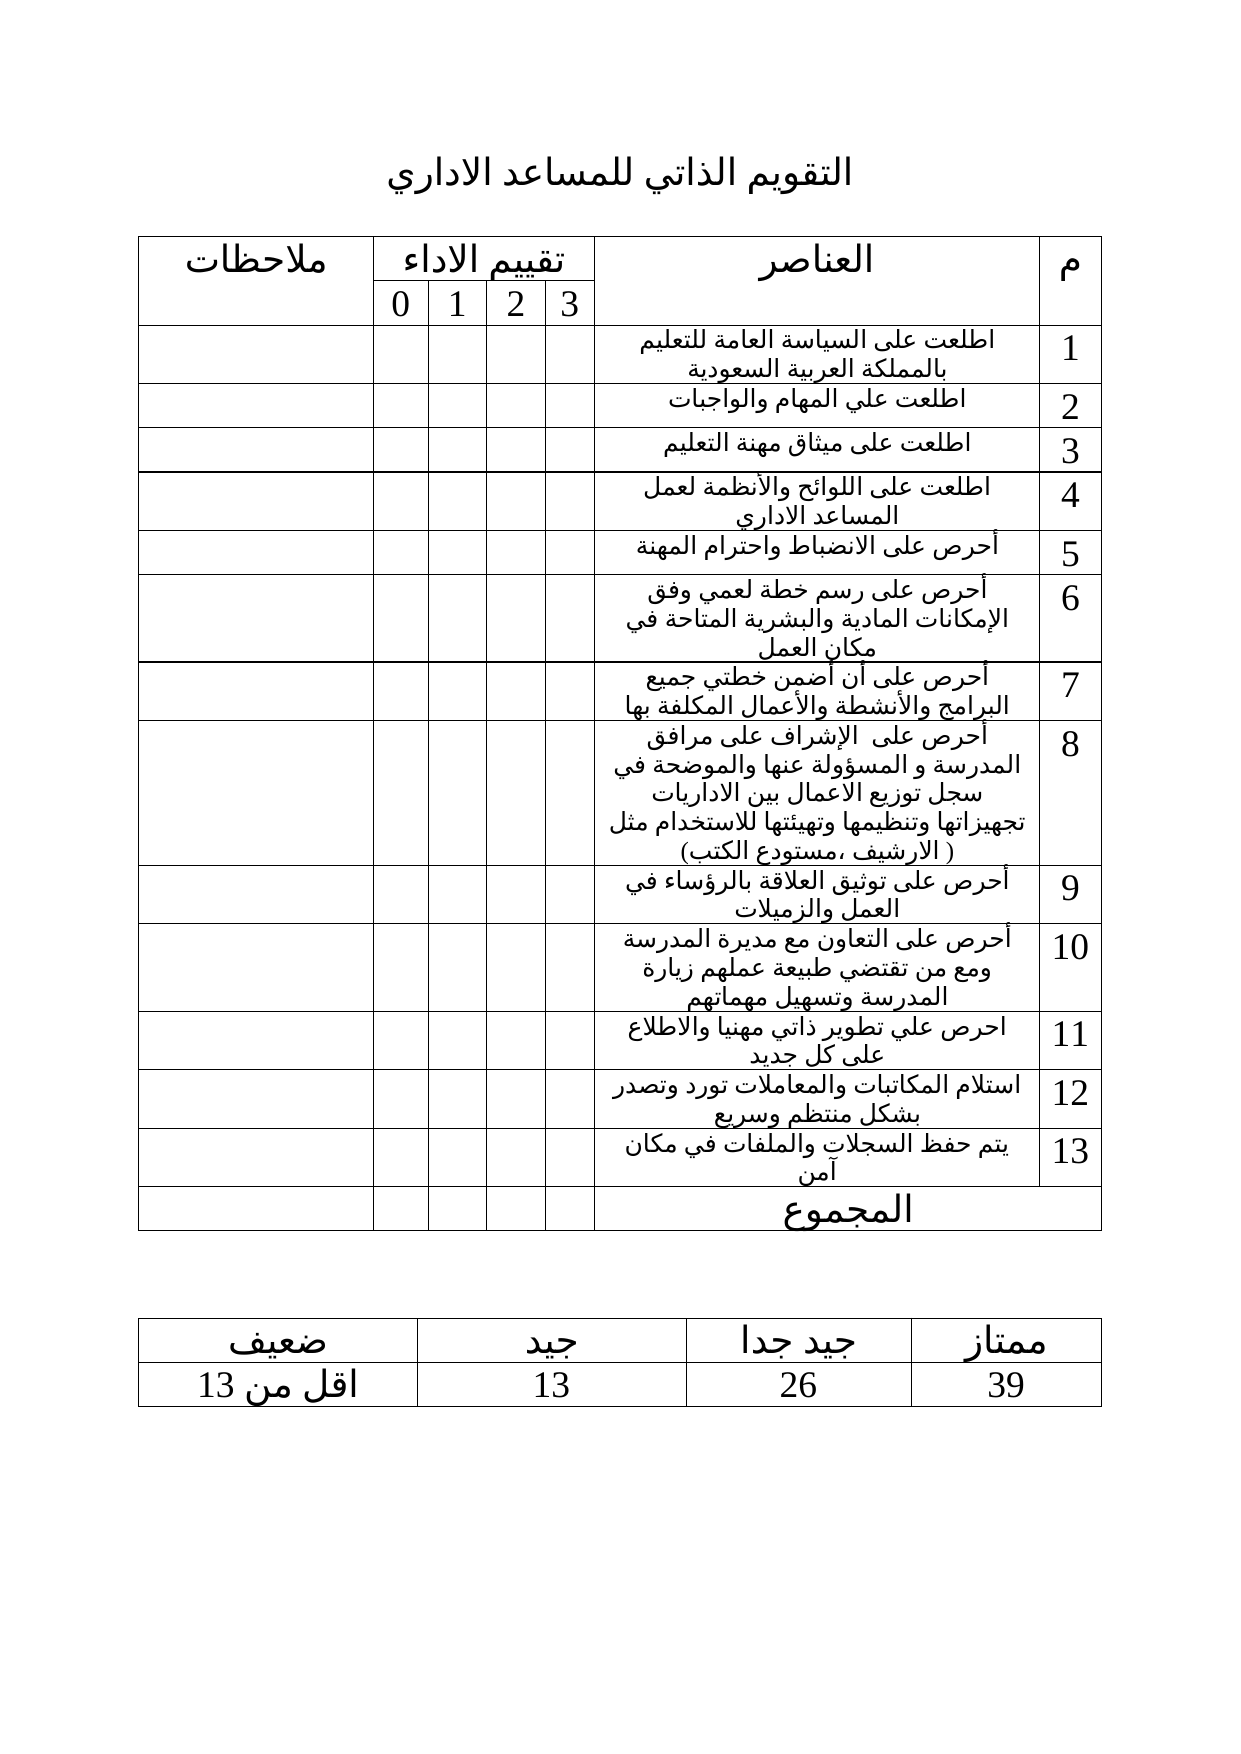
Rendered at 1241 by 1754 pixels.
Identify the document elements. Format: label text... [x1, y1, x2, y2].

table_cell 3 [546, 281, 594, 324]
table_cell [429, 326, 486, 383]
table_cell [546, 428, 594, 471]
table_cell أحرص على رسم خطة لعمي وفق الإمكانات المادية والبشرية المتاحة في مكان العمل [595, 575, 1039, 661]
table_cell 7 [1040, 663, 1101, 720]
table_cell [546, 1129, 594, 1186]
table_cell أحرص على الانضباط واحترام المهنة [595, 531, 1039, 574]
table_header ممتاز [912, 1319, 1101, 1362]
table_cell [139, 473, 373, 530]
table_cell [487, 1129, 545, 1186]
table_cell المجموع [595, 1187, 1101, 1230]
table_cell [429, 1129, 486, 1186]
table_cell [546, 326, 594, 383]
table_cell 6 [1040, 575, 1101, 661]
table_cell أحرص على التعاون مع مديرة المدرسة ومع من تقتضي طبيعة عملهم زيارة المدرسة وتسهيل مهماتهم [595, 924, 1039, 1011]
table_cell [374, 428, 428, 471]
table_cell اطلعت على اللوائح والأنظمة لعمل المساعد الاداري [595, 473, 1039, 530]
table_cell [374, 924, 428, 1011]
table_cell [429, 866, 486, 923]
table_cell [546, 1187, 594, 1230]
table_cell 5 [1040, 531, 1101, 574]
table_cell 1 [429, 281, 486, 324]
table_cell [139, 1129, 373, 1186]
table_cell أحرص على أن أضمن خطتي جميع البرامج والأنشطة والأعمال المكلفة بها [595, 663, 1039, 720]
table_cell 0 [374, 281, 428, 324]
table_cell أحرص على توثيق العلاقة بالرؤساء في العمل والزميلات [595, 866, 1039, 923]
table_cell 9 [1040, 866, 1101, 923]
table_cell [139, 1012, 373, 1069]
table_cell [487, 531, 545, 574]
table_cell 1 [1040, 326, 1101, 383]
table_cell [546, 663, 594, 720]
table_cell [546, 575, 594, 661]
table_cell [374, 663, 428, 720]
table_cell استلام المكاتبات والمعاملات تورد وتصدر بشكل منتظم وسريع [595, 1070, 1039, 1128]
table_cell [374, 531, 428, 574]
table_cell أحرص على الإشراف على مرافق المدرسة و المسؤولة عنها والموضحة في سجل توزيع الاعمال بين الاداريات تجهيزاتها وتنظيمها وتهيئتها للاستخدام مثل ( الارشيف ،مستودع الكتب) [595, 721, 1039, 865]
table_header جيد جدا [687, 1319, 911, 1362]
table_cell [139, 575, 373, 661]
table_cell [487, 575, 545, 661]
table_cell [487, 866, 545, 923]
table_cell [139, 531, 373, 574]
table_cell [374, 866, 428, 923]
table_cell [487, 384, 545, 427]
table_cell 11 [1040, 1012, 1101, 1069]
table_cell [546, 473, 594, 530]
table_cell [487, 721, 545, 865]
table_cell يتم حفظ السجلات والملفات في مكان آمن [595, 1129, 1039, 1186]
table_cell احرص علي تطوير ذاتي مهنيا والاطلاع على كل جديد [595, 1012, 1039, 1069]
table_cell [487, 326, 545, 383]
table_cell [546, 384, 594, 427]
table_cell [374, 721, 428, 865]
table_cell 8 [1040, 721, 1101, 865]
table_cell [374, 1129, 428, 1186]
table_cell [546, 1070, 594, 1128]
table_header جيد [418, 1319, 686, 1362]
table_cell [139, 663, 373, 720]
table_cell [429, 473, 486, 530]
table_cell [487, 1012, 545, 1069]
table_cell [429, 924, 486, 1011]
table_cell 10 [1040, 924, 1101, 1011]
table_cell [374, 326, 428, 383]
table_cell [487, 1070, 545, 1128]
table_cell [139, 721, 373, 865]
table_cell [429, 1012, 486, 1069]
table_cell [139, 866, 373, 923]
table_cell 13 [1040, 1129, 1101, 1186]
table_header ملاحظات [139, 237, 373, 324]
table_cell [546, 721, 594, 865]
table_cell [429, 721, 486, 865]
table_cell اطلعت على ميثاق مهنة التعليم [595, 428, 1039, 471]
table_cell [429, 1070, 486, 1128]
table_cell [429, 428, 486, 471]
table_cell [139, 428, 373, 471]
table_cell [429, 575, 486, 661]
table_cell [429, 384, 486, 427]
table_cell [139, 1070, 373, 1128]
table_header م [1040, 237, 1101, 324]
table_cell [487, 428, 545, 471]
table_cell [429, 1187, 486, 1230]
table_cell [546, 924, 594, 1011]
table_cell [374, 384, 428, 427]
table_cell [429, 531, 486, 574]
table_cell [487, 473, 545, 530]
table_cell 39 [912, 1363, 1101, 1406]
table_cell 2 [1040, 384, 1101, 427]
table_cell اطلعت على السياسة العامة للتعليم بالمملكة العربية السعودية [595, 326, 1039, 383]
table_header العناصر [595, 237, 1039, 324]
table_cell [374, 1070, 428, 1128]
table_cell [139, 924, 373, 1011]
table_cell اقل من 13 [139, 1363, 417, 1406]
table_cell 12 [1040, 1070, 1101, 1128]
table_cell 26 [687, 1363, 911, 1406]
text التقويم الذاتي للمساعد الاداري [150, 150, 1090, 193]
table_cell [139, 326, 373, 383]
table_cell [139, 1187, 373, 1230]
table_header تقييم الاداء [374, 237, 594, 280]
table_cell [374, 473, 428, 530]
table_cell 13 [418, 1363, 686, 1406]
table_cell [374, 1187, 428, 1230]
table_cell [487, 1187, 545, 1230]
table_cell [546, 531, 594, 574]
table_cell 4 [1040, 473, 1101, 530]
table_cell [546, 866, 594, 923]
table_cell [487, 924, 545, 1011]
table_header ضعيف [139, 1319, 417, 1362]
table_cell [139, 384, 373, 427]
table_cell 2 [487, 281, 545, 324]
table_cell [429, 663, 486, 720]
table_cell [374, 1012, 428, 1069]
table_cell [487, 663, 545, 720]
table_cell اطلعت علي المهام والواجبات [595, 384, 1039, 427]
table_cell 3 [1040, 428, 1101, 471]
table_cell [374, 575, 428, 661]
table_cell [546, 1012, 594, 1069]
